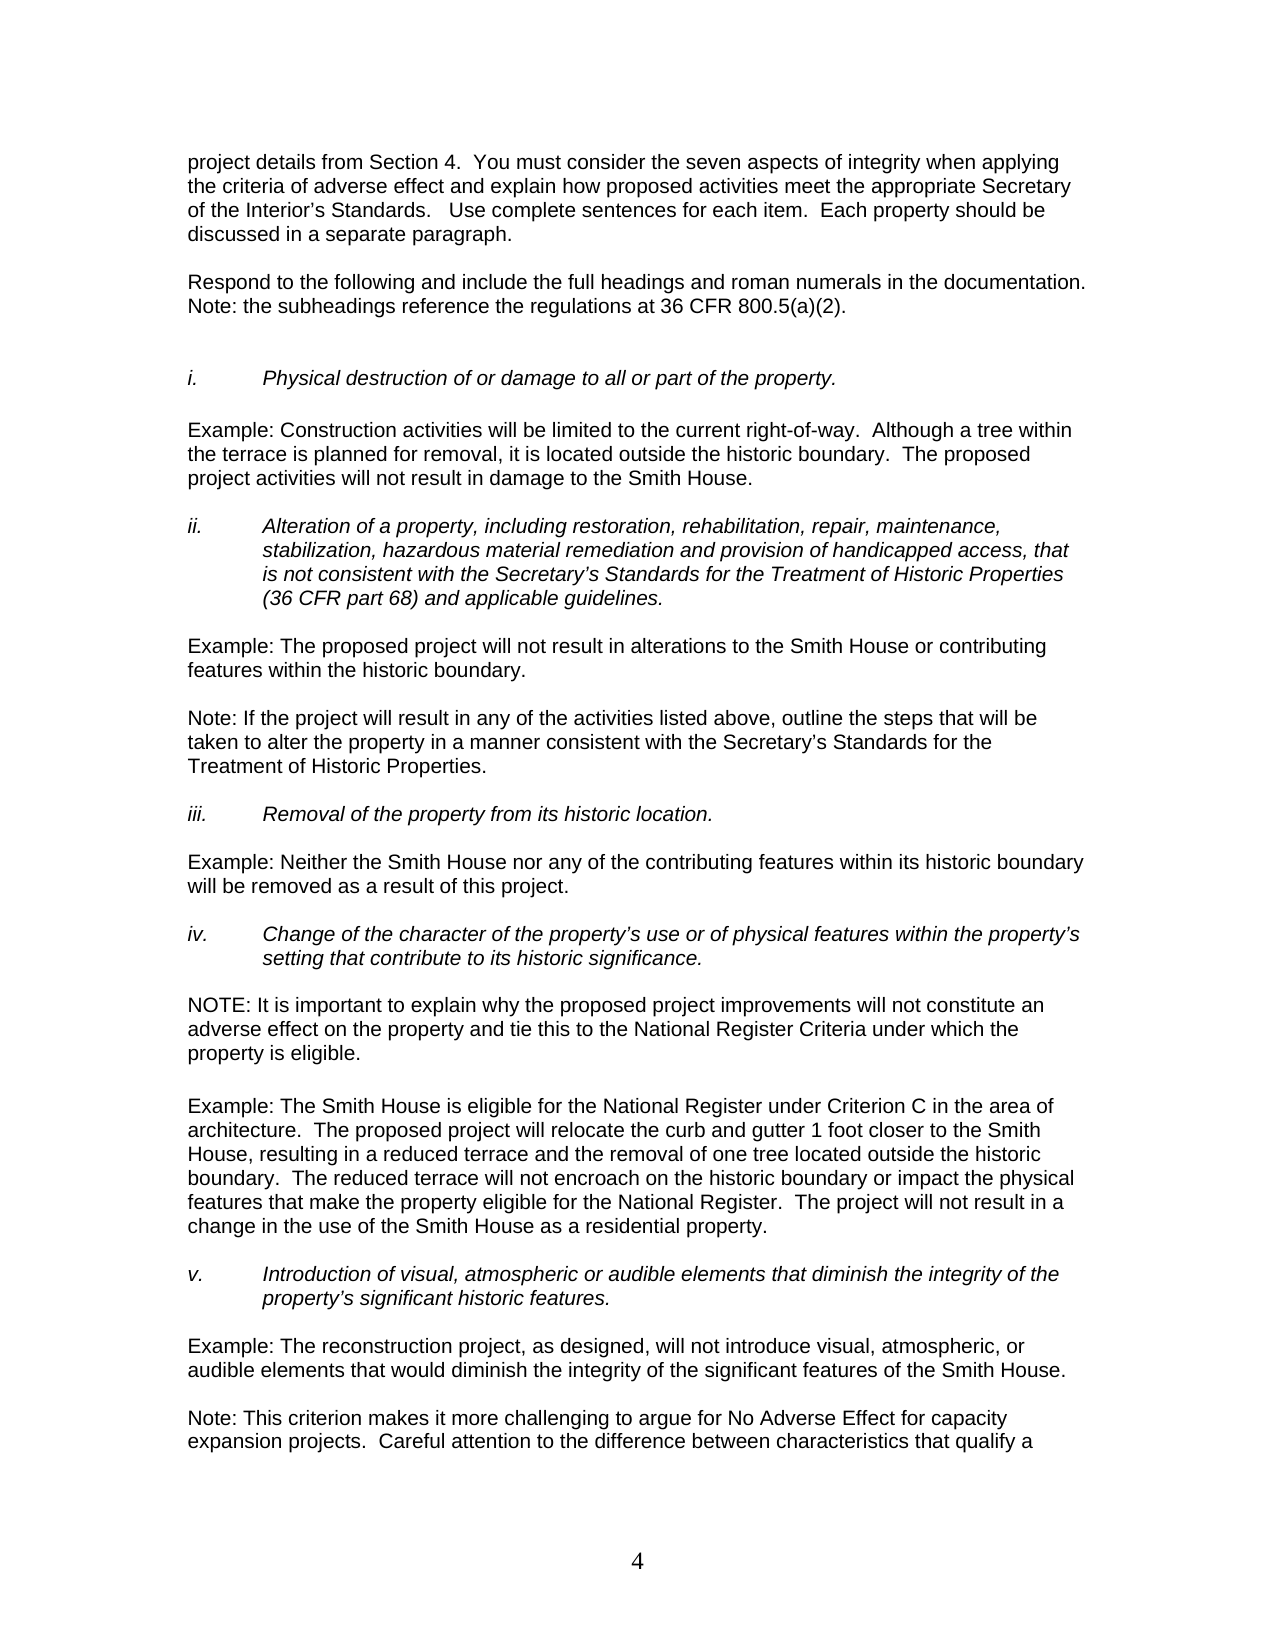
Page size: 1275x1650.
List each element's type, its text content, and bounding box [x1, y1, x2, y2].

text Example: The reconstruction project, as designed, will not introduce visual, atmospheric, or audible elements that would diminish the integrity of the significant features of the Smith House. [187, 1333, 1087, 1381]
text Respond to the following and include the full headings and roman numerals in the documentation. Note: the subheadings reference the regulations at 36 800.5(a)(2). [187, 270, 1087, 318]
text iv. Change of the character of the property’s use or of physical features within the property’s setting that contribute to its historic significance. [187, 921, 1087, 969]
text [187, 1405, 1087, 1453]
text Example: The Smith House is eligible for the National Register under Criterion C in the area of architecture. The proposed project will relocate the curb and gutter 1 foot closer to the Smith House, resulting in a reduced terrace and the removal of one tree located outside the historic boundary. The reduced terrace will not encroach on the historic boundary or impact the physical features that make the property eligible for the National Register. The project will not result in a change in the use of the Smith House as a residential property. [187, 1094, 1087, 1238]
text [187, 150, 1087, 246]
text iii. Removal of the property from its historic location. [187, 802, 1087, 826]
text Example: Construction activities will be limited to the current right-of-way. Although a tree within the terrace is planned for removal, it is located outside the historic boundary. The proposed project activities will not result in damage to the Smith House. [187, 418, 1087, 490]
text i. Physical destruction of or damage to all or part of the property. [187, 366, 1087, 389]
text NOTE: It is important to explain why the proposed project improvements will not constitute an adverse effect on the property and tie this to the National Register Criteria under which the property is eligible. [187, 993, 1087, 1065]
text Example: The proposed project will not result in alterations to the Smith House or contributing features within the historic boundary. [187, 634, 1087, 682]
text Note: If the project will result in any of the activities listed above, outline the steps that will be taken to alter the property in a manner consistent with the Secretary’s Standards for the Treatment of Historic Properties. [187, 706, 1087, 778]
text ii. Alteration of a property, including restoration, rehabilitation, repair, maintenance, stabilization, hazardous material remediation and provision of handicapped access, that is not consistent with the Secretary’s Standards for the Treatment of Historic Properties (36 part 68) and applicable guidelines. [187, 514, 1087, 610]
text v. Introduction of visual, atmospheric or audible elements that diminish the integrity of the property’s significant historic features. [187, 1262, 1087, 1309]
text Example: Neither the Smith House nor any of the contributing features within its historic boundary will be removed as a result of this project. [187, 849, 1087, 897]
